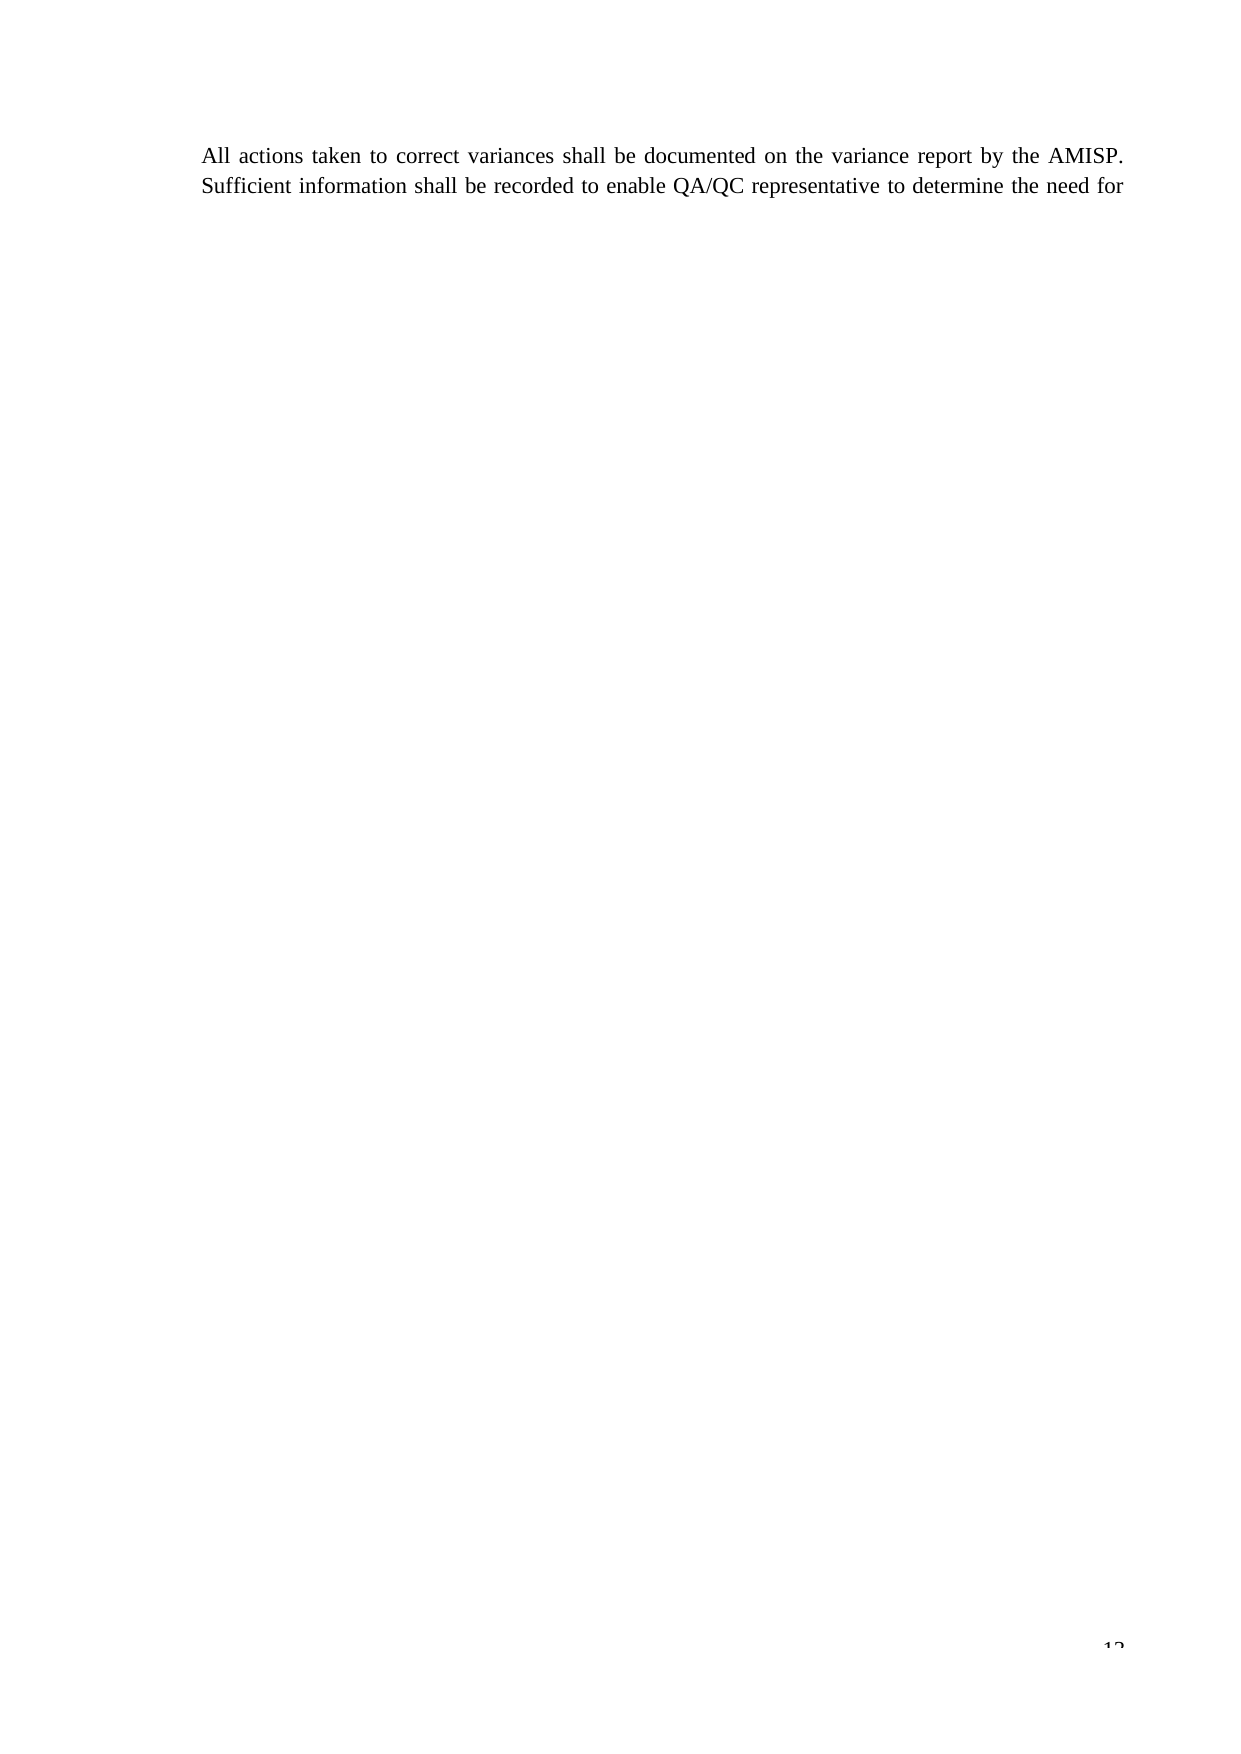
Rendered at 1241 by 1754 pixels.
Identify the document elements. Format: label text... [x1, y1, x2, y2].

text All actions taken to correct variances shall be documented on the variance report by the AMISP. Sufficient information shall be recorded to enable QA/QC representative to determine the need for [201, 142, 1159, 198]
